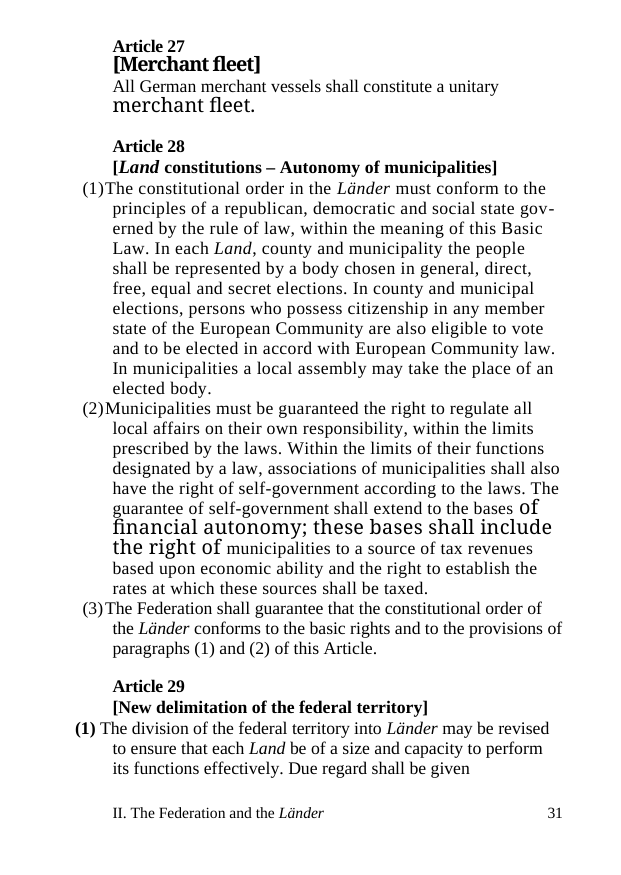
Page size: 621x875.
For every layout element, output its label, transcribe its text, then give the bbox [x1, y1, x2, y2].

text Article 29 [112, 677, 586, 697]
text Article 28 [112, 137, 586, 157]
text [Merchant fleet] [112, 56, 586, 76]
text (1) The division of the federal territory into Länder may be revised to ensure that each Land be of a size and capacity to perform its functions effectively. Due regard shall be given [75, 718, 556, 778]
list The Federation shall guarantee that the constitutional order of the Länder conforms to the basic rights and to the provisions of paragraphs (1) and (2) of this Article. [82, 598, 564, 658]
text [Land constitutions – Autonomy of municipalities] [112, 157, 586, 177]
text [New delimitation of the federal territory] [112, 697, 586, 717]
text Article 27 [112, 37, 586, 56]
list Municipalities must be guaranteed the right to regulate all local affairs on their own responsibility, within the limits prescribed by the laws. Within the limits of their functions designated by a law, associations of municipalities shall also have the right of self-government according to the laws. The guarantee of self-government shall extend to the bases of financial autonomy; these bases shall include the right of municipalities to a source of tax revenues based upon economic ability and the right to establish the rates at which these sources shall be taxed. [82, 398, 564, 598]
text All German merchant vessels shall constitute a unitary merchant fleet. [112, 76, 526, 116]
list The constitutional order in the Länder must conform to the principles of a republican, democratic and social state governed by the rule of law, within the meaning of this Basic Law. In each Land, county and municipality the people shall be represented by a body chosen in general, direct, free, equal and secret elections. In county and municipal elections, persons who possess citizenship in any member state of the European Community are also eligible to vote and to be elected in accord with European Community law. In municipalities a local assembly may take the place of an elected body. [82, 178, 564, 398]
